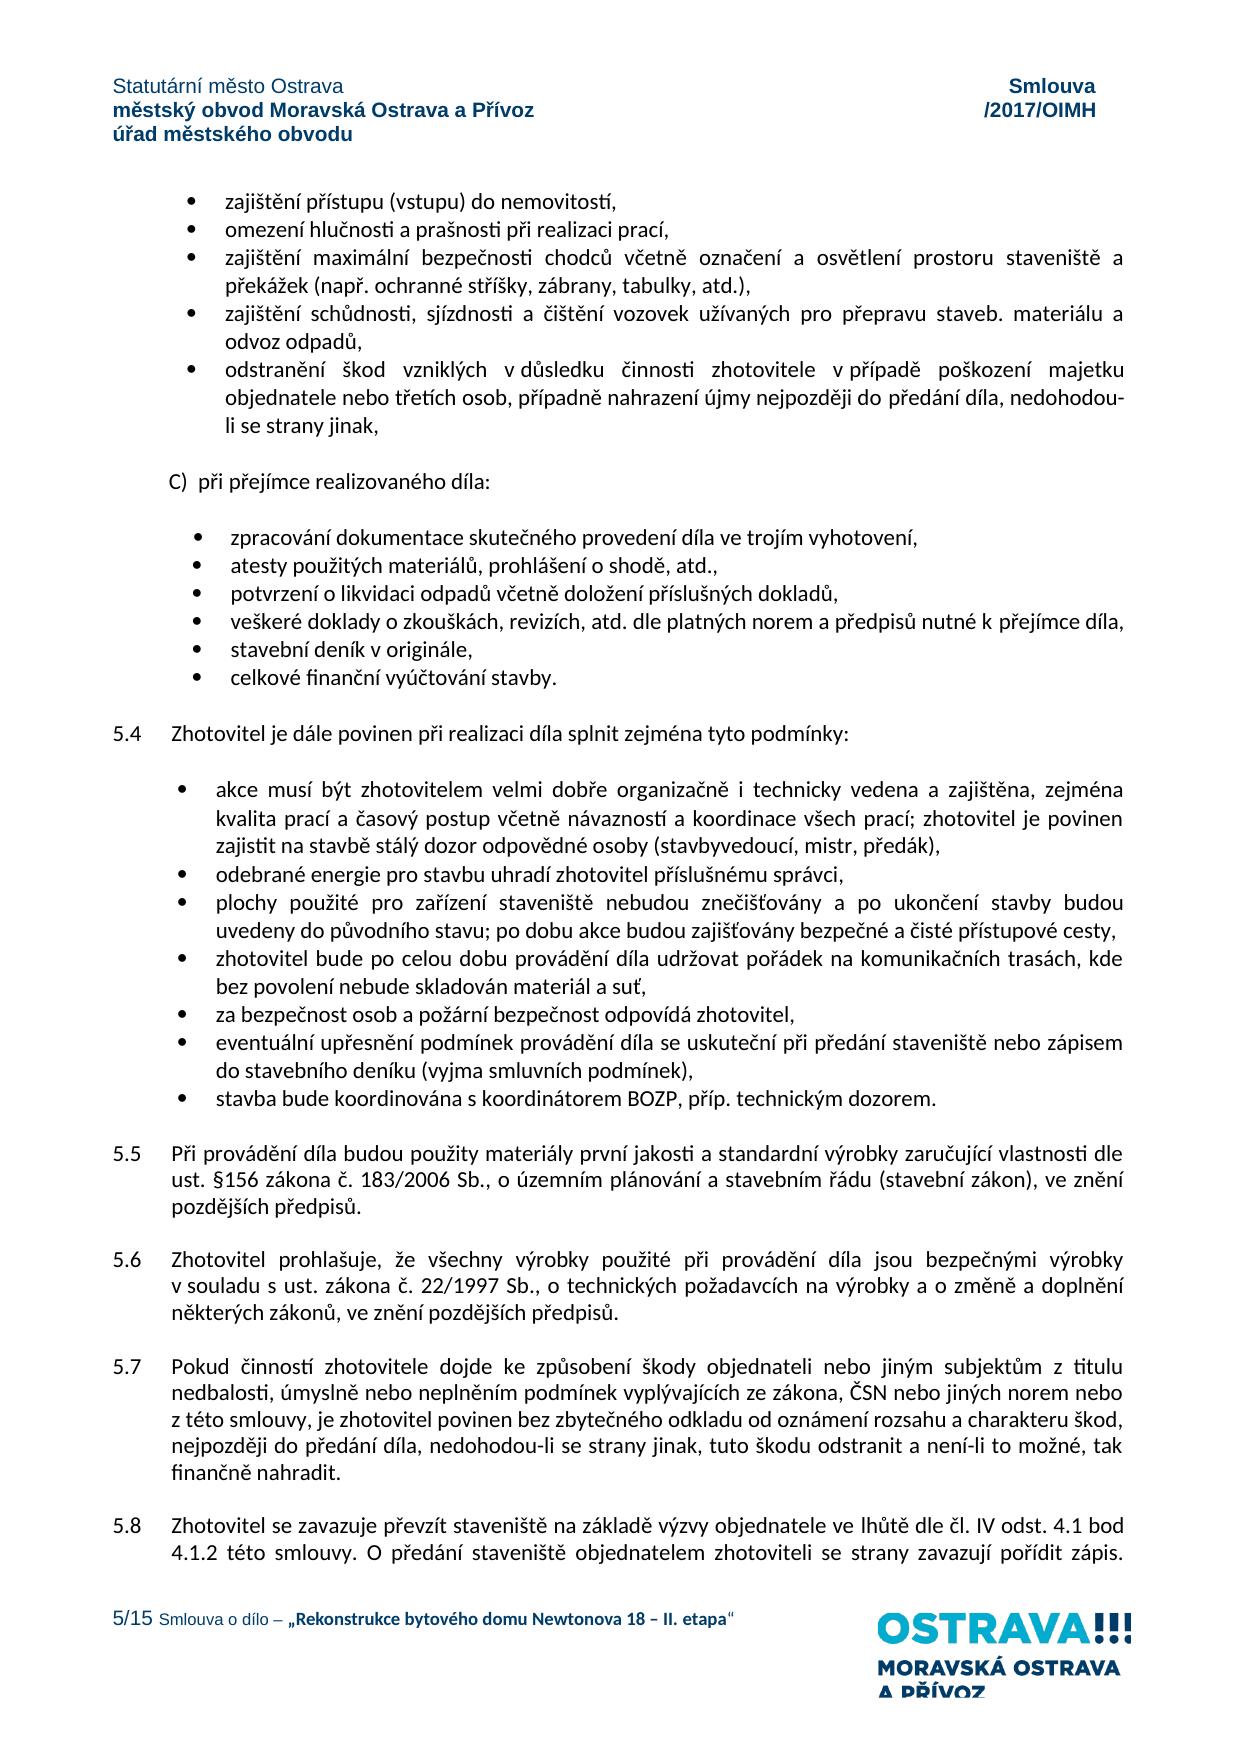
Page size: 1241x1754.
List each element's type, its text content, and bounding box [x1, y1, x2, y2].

list stavba bude koordinována s koordinátorem BOZP, příp. technickým dozorem. [178, 1084, 1125, 1112]
picture [877, 1612, 1131, 1698]
list plochy použité pro zařízení staveniště nebudou znečišťovány a po ukončení stavby budou uvedeny do původního stavu; po dobu akce budou zajišťovány bezpečné a čisté přístupové cesty, [178, 888, 1125, 944]
list zajištění přístupu (vstupu) do nemovitostí, [187, 187, 1125, 215]
list celkové finanční vyúčtování stavby. [193, 663, 1125, 692]
text 5.4 Zhotovitel je dále povinen při realizaci díla splnit zejména tyto podmínky: [112, 719, 1125, 748]
list zajištění maximální bezpečnosti chodců včetně označení a osvětlení prostoru staveniště a překážek (např. ochranné stříšky, zábrany, tabulky, atd.), [187, 243, 1125, 299]
list stavební deník v originále, [193, 636, 1125, 663]
list omezení hlučnosti a prašnosti při realizaci prací, [187, 215, 1125, 243]
list zpracování dokumentace skutečného provedení díla ve trojím vyhotovení, [194, 523, 1125, 551]
list odstranění škod vzniklých v důsledku činnosti zhotovitele v případě poškození majetku objednatele nebo třetích osob, případně nahrazení újmy nejpozději do předání díla, nedohodou-li se strany jinak, [187, 355, 1125, 439]
list za bezpečnost osob a požární bezpečnost odpovídá zhotovitel, [178, 1000, 1125, 1028]
text 5.7 Pokud činností zhotovitele dojde ke způsobení škody objednateli nebo jiným subjektům z titulu nedbalosti, úmyslně nebo neplněním podmínek vyplývajících ze zákona, ČSN nebo jiných norem nebo z této smlouvy, je zhotovitel povinen bez zbytečného odkladu od oznámení rozsahu a charakteru škod, nejpozději do předání díla, nedohodou-li se strany jinak, tuto škodu odstranit a není-li to možné, tak finančně nahradit. [112, 1353, 1125, 1486]
text C) při přejímce realizovaného díla: [112, 467, 1125, 495]
list eventuální upřesnění podmínek provádění díla se uskuteční při předání staveniště nebo zápisem do stavebního deníku (vyjma smluvních podmínek), [178, 1028, 1125, 1084]
list akce musí být zhotovitelem velmi dobře organizačně i technicky vedena a zajištěna, zejména kvalita prací a časový postup včetně návazností a koordinace všech prací; zhotovitel je povinen zajistit na stavbě stálý dozor odpovědné osoby (stavbyvedoucí, mistr, předák), [178, 776, 1125, 860]
list zhotovitel bude po celou dobu provádění díla udržovat pořádek na komunikačních trasách, kde bez povolení nebude skladován materiál a suť, [178, 944, 1125, 1000]
list zajištění schůdnosti, sjízdnosti a čištění vozovek užívaných pro přepravu staveb. materiálu a odvoz odpadů, [187, 299, 1125, 355]
list veškeré doklady o zkouškách, revizích, atd. dle platných norem a předpisů nutné k přejímce díla, [193, 607, 1125, 636]
list atesty použitých materiálů, prohlášení o shodě, atd., [193, 551, 1125, 579]
text 5.6 Zhotovitel prohlašuje, že všechny výrobky použité při provádění díla jsou bezpečnými výrobky v souladu s ust. zákona č. 22/1997 Sb., o technických požadavcích na výrobky a o změně a doplnění některých zákonů, ve znění pozdějších předpisů. [112, 1246, 1125, 1326]
list odebrané energie pro stavbu uhradí zhotovitel příslušnému správci, [178, 860, 1125, 888]
list potvrzení o likvidaci odpadů včetně doložení příslušných dokladů, [193, 579, 1125, 607]
text 5.5 Při provádění díla budou použity materiály první jakosti a standardní výrobky zaručující vlastnosti dle ust. §156 zákona č. 183/2006 Sb., o územním plánování a stavebním řádu (stavební zákon), ve znění pozdějších předpisů. [112, 1140, 1125, 1220]
